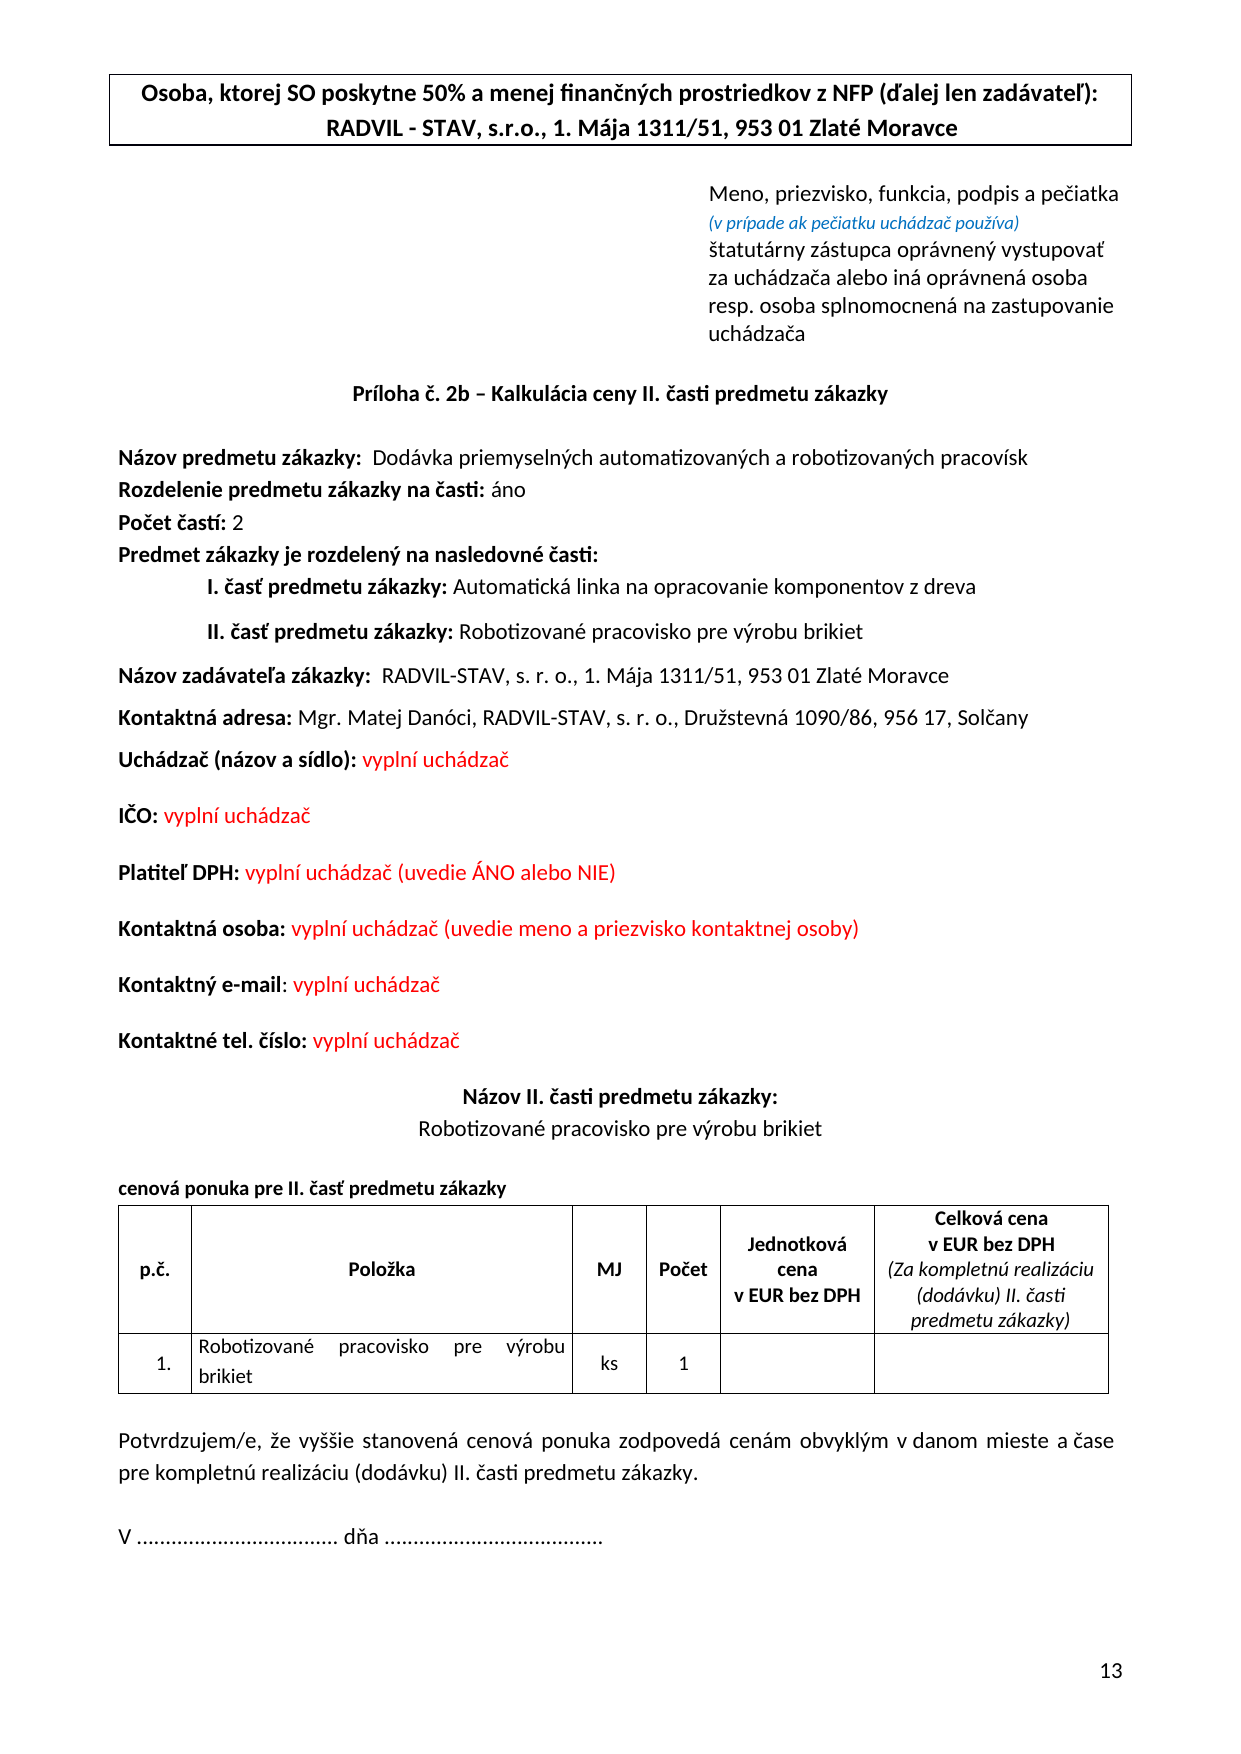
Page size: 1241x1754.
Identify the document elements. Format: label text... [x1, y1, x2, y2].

text Platiteľ DPH: vyplní uchádzač (uvedie ÁNO alebo NIE) [118, 858, 1122, 886]
text štatutárny zástupca oprávnený vystupovať za uchádzača alebo iná oprávnená osoba resp. osoba splnomocnená na zastupovanie uchádzača [708, 235, 1122, 347]
text Kontaktná osoba: vyplní uchádzač (uvedie meno a priezvisko kontaktnej osoby) [118, 914, 1122, 942]
text Robotizované pracovisko pre výrobu brikiet [118, 1114, 1122, 1142]
text Kontaktný e-mail: vyplní uchádzač [118, 970, 1122, 998]
text Kontaktné tel. číslo: vyplní uchádzač [118, 1026, 1122, 1054]
table_header Položka [192, 1206, 572, 1333]
text Názov II. časti predmetu zákazky: [118, 1082, 1122, 1110]
text Uchádzač (názov a sídlo): vyplní uchádzač [118, 746, 1122, 773]
table_cell [721, 1334, 874, 1392]
text Predmet zákazky je rozdelený na nasledovné časti: [118, 540, 1122, 568]
table_cell [119, 1334, 191, 1392]
table_header Počet [647, 1206, 720, 1333]
table_header Jednotková cena v EUR bez DPH [721, 1206, 874, 1333]
table_cell 1 [647, 1334, 720, 1392]
table_cell [875, 1334, 1108, 1392]
table_cell Robotizované pracovisko pre výrobu brikiet [192, 1334, 572, 1392]
text Príloha č. 2b – Kalkulácia ceny II. časti predmetu zákazky [118, 379, 1122, 407]
text Názov zadávateľa zákazky: RADVIL-STAV, s. r. o., 1. Mája 1311/51, 953 01 Zlaté Moravce [118, 662, 1122, 689]
text V ................................... dňa ...................................... [118, 1522, 1122, 1550]
text Názov predmetu zákazky: Dodávka priemyselných automatizovaných a robotizovaných pracovísk [118, 443, 1122, 471]
table_header MJ [573, 1206, 646, 1333]
text Počet častí: 2 [118, 508, 1122, 536]
text II. časť predmetu zákazky: Robotizované pracovisko pre výrobu brikiet [162, 617, 1122, 645]
text cenová ponuka pre II. časť predmetu zákazky [118, 1175, 1122, 1201]
text Rozdelenie predmetu zákazky na časti: áno [118, 476, 1122, 504]
text IČO: vyplní uchádzač [118, 802, 1122, 829]
table_header Celková cena v EUR bez DPH (Za kompletnú realizáciu (dodávku) II. časti predmetu zákazky) [875, 1206, 1108, 1333]
text Kontaktná adresa: Mgr. Matej Danóci, RADVIL-STAV, s. r. o., Družstevná 1090/86, 956 17, Solčany [118, 703, 1122, 732]
text Meno, priezvisko, funkcia, podpis a pečiatka (v prípade ak pečiatku uchádzač používa) [708, 179, 1122, 235]
text I. časť predmetu zákazky: Automatická linka na opracovanie komponentov z dreva [207, 572, 1122, 600]
text Potvrdzujem/e, že vyššie stanovená cenová ponuka zodpovedá cenám obvyklým v danom mieste a čase pre kompletnú realizáciu (dodávku) II. časti predmetu zákazky. [118, 1426, 1122, 1486]
table_header p.č. [119, 1206, 191, 1333]
table_cell ks [573, 1334, 646, 1392]
